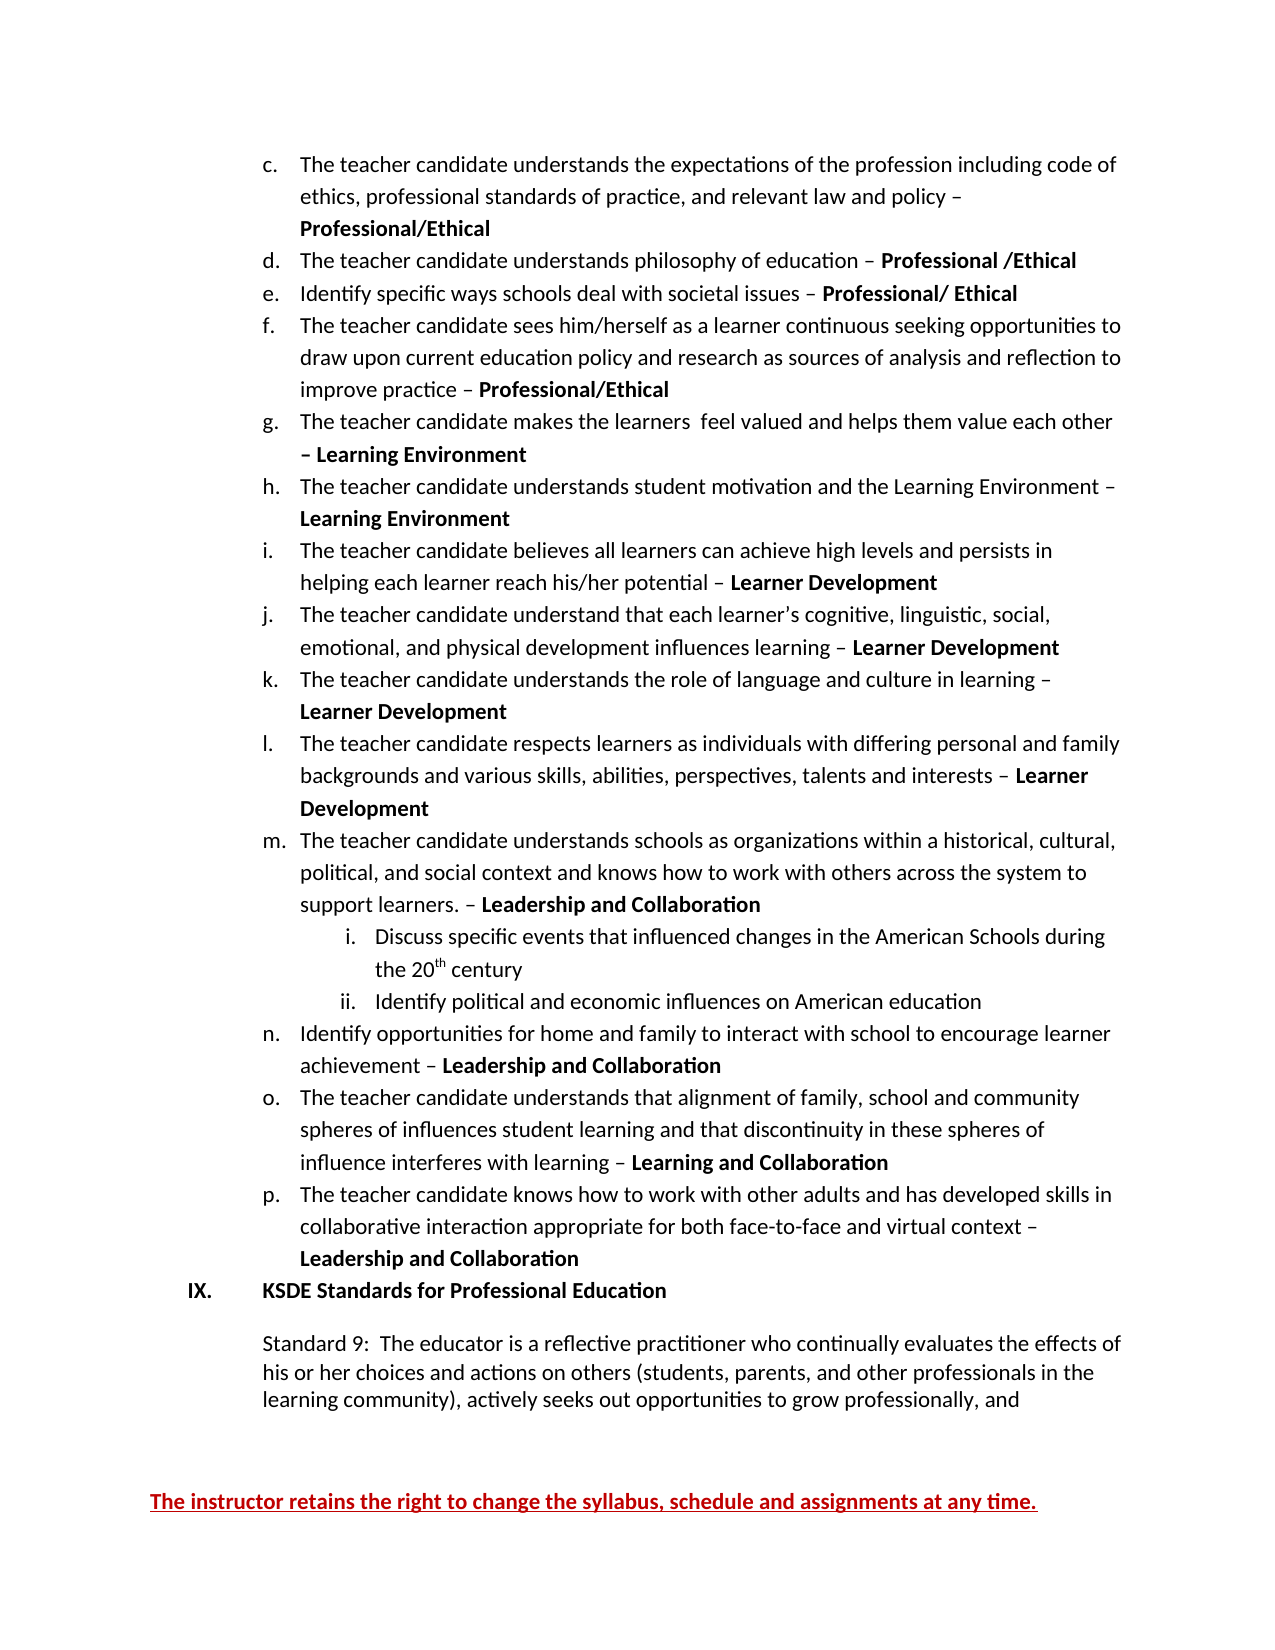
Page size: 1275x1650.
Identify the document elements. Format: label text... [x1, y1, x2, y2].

list Discuss specific events that influenced changes in the American Schools during the 20th century [356, 922, 1125, 983]
list KSDE Standards for Professional Education [187, 1277, 1125, 1304]
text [262, 1329, 1125, 1414]
list The teacher candidate understands schools as organizations within a historical, cultural, political, and social context and knows how to work with others across the system to support learners. – Leadership and Collaboration [262, 826, 1125, 918]
list The teacher candidate makes the learners feel valued and helps them value each other – Learning Environment [262, 407, 1125, 468]
list Identify opportunities for home and family to interact with school to encourage learner achievement – Leadership and Collaboration [262, 1019, 1125, 1079]
list The teacher candidate understands that alignment of family, school and community spheres of influences student learning and that discontinuity in these spheres of influence interferes with learning – Learning and Collaboration [262, 1083, 1125, 1176]
list The teacher candidate sees him/herself as a learner continuous seeking opportunities to draw upon current education policy and research as sources of analysis and reflection to improve practice – Professional/Ethical [262, 311, 1125, 403]
list The teacher candidate understands philosophy of education – Professional /Ethical [262, 247, 1125, 274]
list The teacher candidate respects learners as individuals with differing personal and family backgrounds and various skills, abilities, perspectives, talents and interests – Learner Development [262, 729, 1125, 822]
list The teacher candidate understands the role of language and culture in learning – Learner Development [262, 665, 1125, 725]
list Identify political and economic influences on American education [356, 987, 1125, 1015]
list The teacher candidate knows how to work with other adults and has developed skills in collaborative interaction appropriate for both face-to-face and virtual context – Leadership and Collaboration [262, 1180, 1125, 1272]
list Identify specific ways schools deal with societal issues – Professional/ Ethical [262, 279, 1125, 307]
list The teacher candidate understands the expectations of the profession including code of ethics, professional standards of practice, and relevant law and policy – Professional/Ethical [262, 150, 1125, 242]
list The teacher candidate understands student motivation and the Learning Environment – Learning Environment [262, 472, 1125, 532]
list The teacher candidate believes all learners can achieve high levels and persists in helping each learner reach his/her potential – Learner Development [262, 536, 1125, 596]
list The teacher candidate understand that each learner’s cognitive, linguistic, social, emotional, and physical development influences learning – Learner Development [262, 601, 1125, 661]
